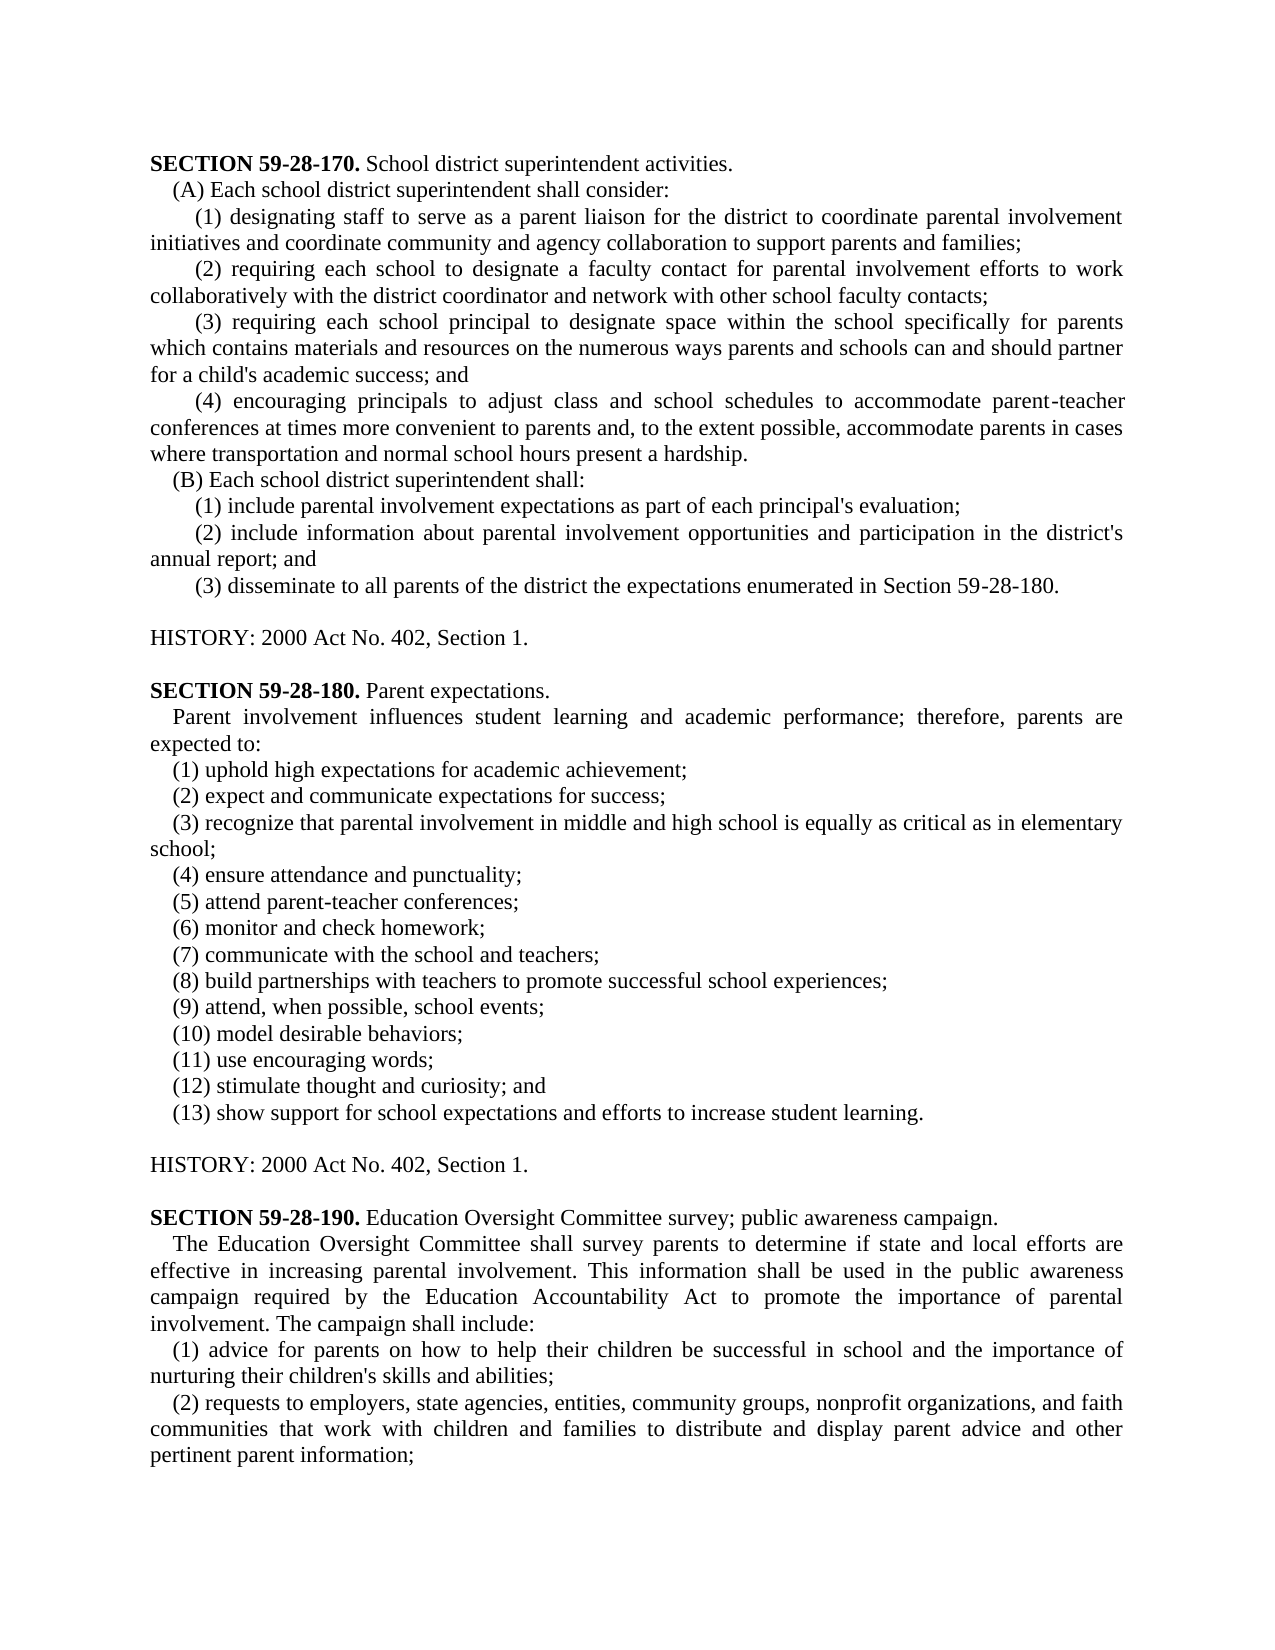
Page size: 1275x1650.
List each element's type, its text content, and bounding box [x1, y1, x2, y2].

text (12) stimulate thought and curiosity; and [150, 1072, 1125, 1099]
text (13) show support for school expectations and efforts to increase student learning. [150, 1099, 1125, 1125]
text (2) requiring each school to designate a faculty contact for parental involvement efforts to work collaboratively with the district coordinator and network with other school faculty contacts; [150, 255, 1125, 308]
text (8) build partnerships with teachers to promote successful school experiences; [150, 967, 1125, 993]
text (B) Each school district superintendent shall: [150, 466, 1125, 493]
text HISTORY: 2000 Act No. 402, Section 1. [150, 624, 1125, 651]
text (1) designating staff to serve as a parent liaison for the district to coordinate parental involvement initiatives and coordinate community and agency collaboration to support parents and families; [150, 203, 1125, 255]
text (6) monitor and check homework; [150, 914, 1125, 941]
text (3) recognize that parental involvement in middle and high school is equally as critical as in elementary school; [150, 809, 1125, 862]
text (1) uphold high expectations for academic achievement; [150, 756, 1125, 782]
text (2) expect and communicate expectations for success; [150, 782, 1125, 809]
text (A) Each school district superintendent shall consider: [150, 176, 1125, 203]
text (1) include parental involvement expectations as part of each principal's evaluation; [150, 493, 1125, 519]
text Parent involvement influences student learning and academic performance; therefore, parents are expected to: [150, 703, 1125, 756]
text (4) ensure attendance and punctuality; [150, 862, 1125, 888]
text SECTION 59-28-190. Education Oversight Committee survey; public awareness campaign. [150, 1204, 1125, 1231]
text (9) attend, when possible, school events; [150, 993, 1125, 1020]
text The Education Oversight Committee shall survey parents to determine if state and local efforts are effective in increasing parental involvement. This information shall be used in the public awareness campaign required by the Education Accountability Act to promote the importance of parental involvement. The campaign shall include: [150, 1231, 1125, 1336]
text (1) advice for parents on how to help their children be successful in school and the importance of nurturing their children's skills and abilities; [150, 1336, 1125, 1389]
text (2) requests to employers, state agencies, entities, community groups, nonprofit organizations, and faith communities that work with children and families to distribute and display parent advice and other pertinent parent information; [150, 1389, 1125, 1468]
text SECTION 59-28-180. Parent expectations. [150, 677, 1125, 703]
text HISTORY: 2000 Act No. 402, Section 1. [150, 1151, 1125, 1178]
text (7) communicate with the school and teachers; [150, 941, 1125, 967]
text (3) disseminate to all parents of the district the expectations enumerated in Section 59-28-180. [150, 572, 1125, 598]
text (5) attend parent-teacher conferences; [150, 888, 1125, 914]
text SECTION 59-28-170. School district superintendent activities. [150, 150, 1125, 176]
text (2) include information about parental involvement opportunities and participation in the district's annual report; and [150, 519, 1125, 572]
text (3) requiring each school principal to designate space within the school specifically for parents which contains materials and resources on the numerous ways parents and schools can and should partner for a child's academic success; and [150, 308, 1125, 387]
text (11) use encouraging words; [150, 1046, 1125, 1072]
text (4) encouraging principals to adjust class and school schedules to accommodate parent-teacher conferences at times more convenient to parents and, to the extent possible, accommodate parents in cases where transportation and normal school hours present a hardship. [150, 387, 1125, 466]
text (10) model desirable behaviors; [150, 1020, 1125, 1046]
